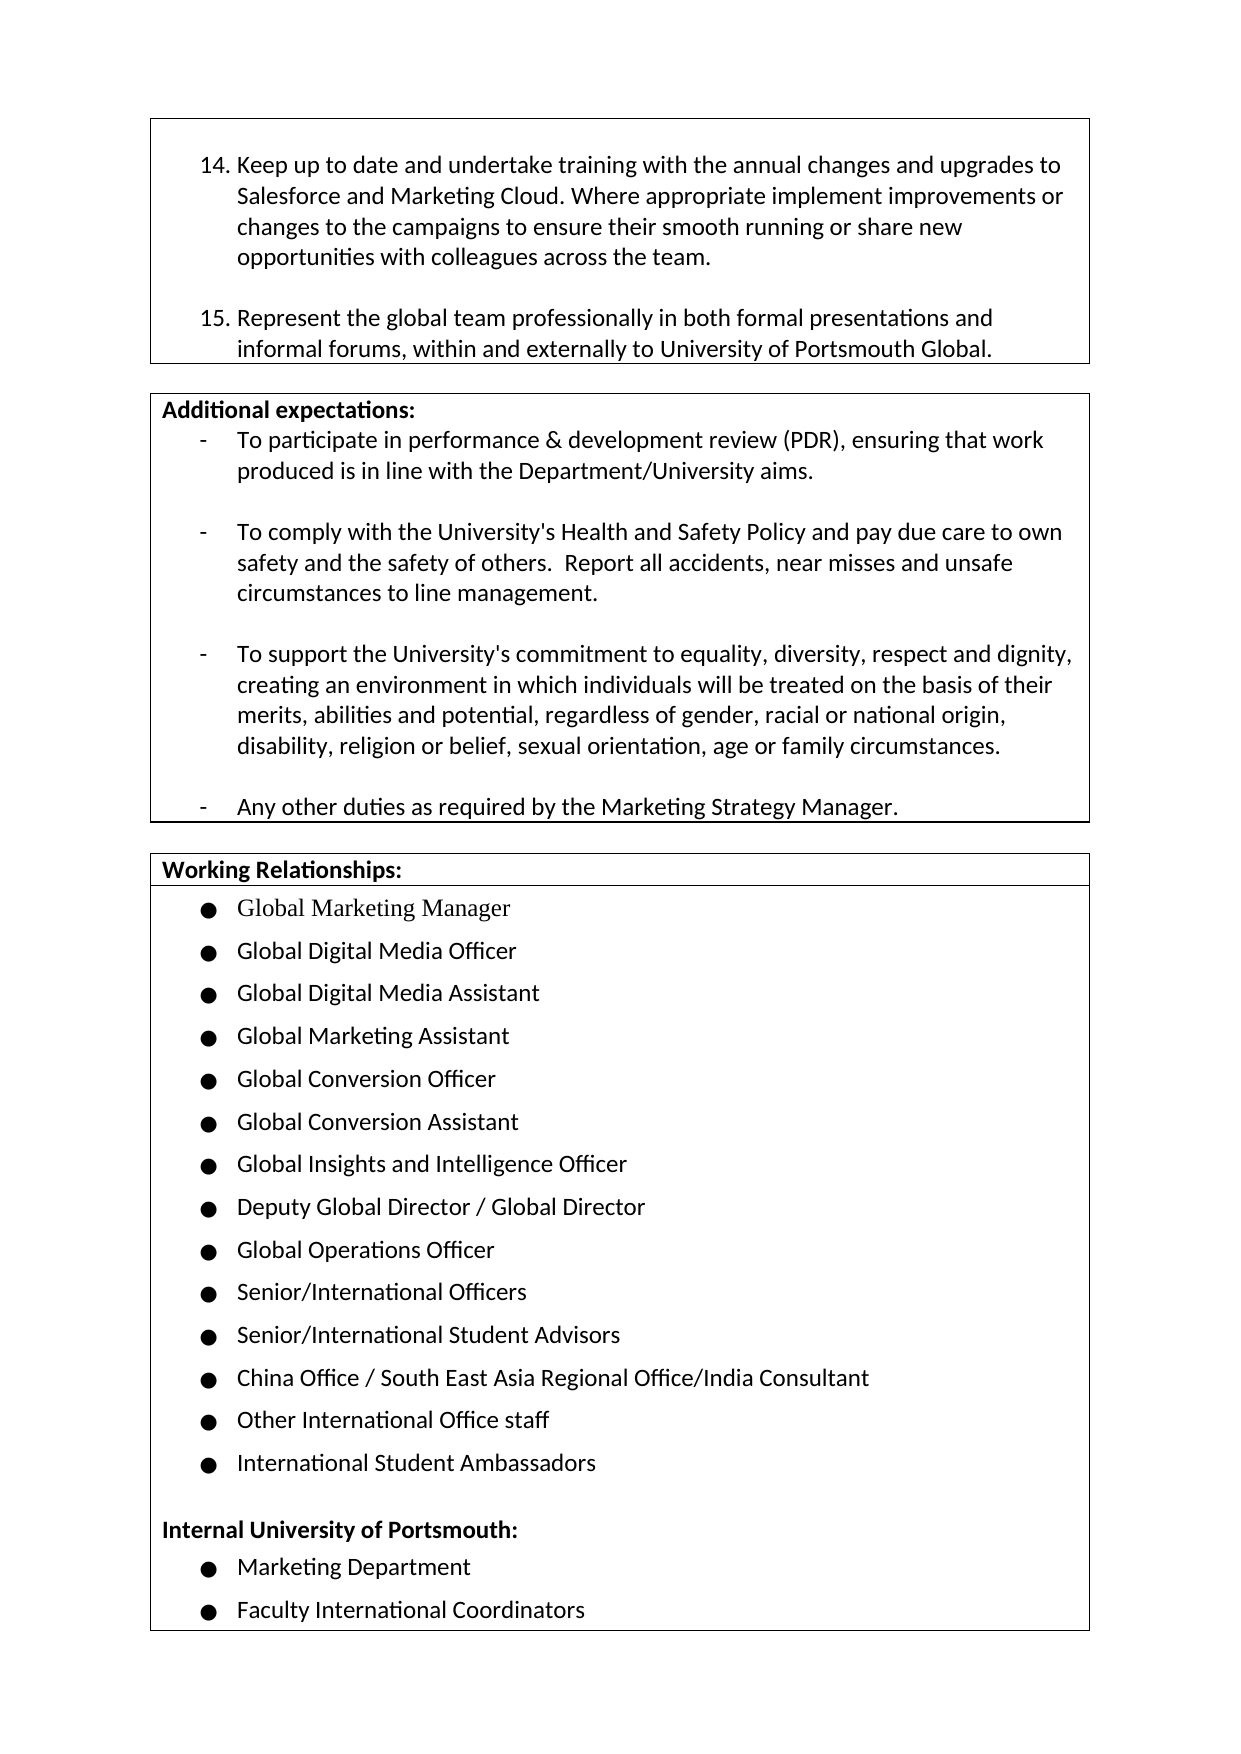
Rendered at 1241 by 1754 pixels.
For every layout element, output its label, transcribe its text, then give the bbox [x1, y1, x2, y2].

table_header Additional expectations: To participate in performance & development review (PDR), ensuring that work produced is in line with the Department/University aims. To comply with the University's Health and Safety Policy and pay due care to own safety and the safety of others. Report all accidents, near misses and unsafe circumstances to line management. To support the University's commitment to equality, diversity, respect and dignity, creating an environment in which individuals will be treated on the basis of their merits, abilities and potential, regardless of gender, racial or national origin, disability, religion or belief, sexual orientation, age or family circumstances. Any other duties as required by the Marketing Strategy Manager. [151, 394, 1089, 821]
table_header Working Relationships: [151, 854, 1089, 884]
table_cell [151, 886, 1089, 1630]
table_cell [151, 119, 1089, 363]
